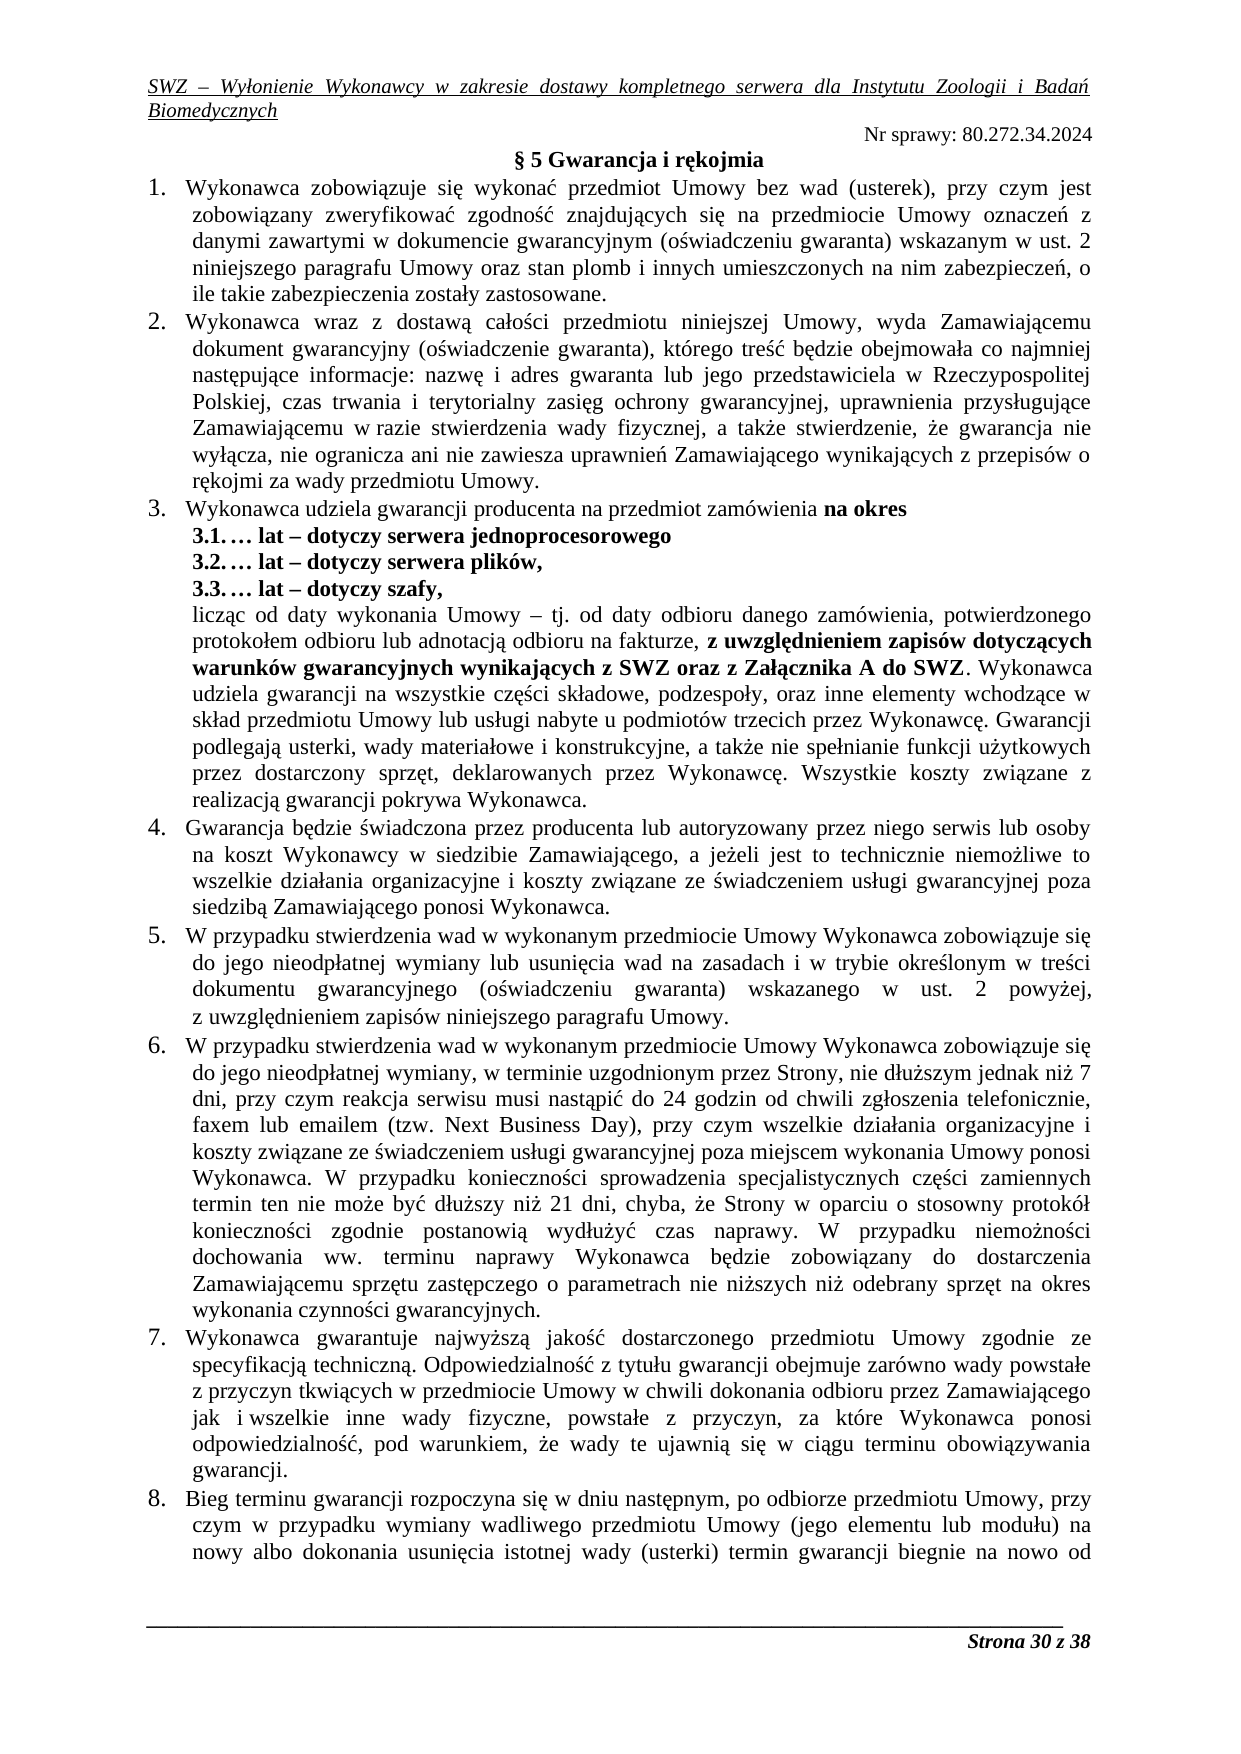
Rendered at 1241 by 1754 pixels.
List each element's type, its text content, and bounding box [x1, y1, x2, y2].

list … lat – dotyczy szafy, [192, 575, 1092, 601]
list Wykonawca udziela gwarancji producenta na przedmiot zamówienia na okres [148, 493, 1092, 522]
list Wykonawca zobowiązuje się wykonać przedmiot Umowy bez wad (usterek), przy czym jest zobowiązany zweryfikować zgodność znajdujących się na przedmiocie Umowy oznaczeń z danymi zawartymi w dokumencie gwarancyjnym (oświadczeniu gwaranta) wskazanym w ust. 2 niniejszego paragrafu Umowy oraz stan plomb i innych umieszczonych na nim zabezpieczeń, o ile takie zabezpieczenia zostały zastosowane. [148, 172, 1092, 306]
list … lat – dotyczy serwera jednoprocesorowego [192, 522, 1092, 548]
list Wykonawca gwarantuje najwyższą jakość dostarczonego przedmiotu Umowy zgodnie ze specyfikacją techniczną. Odpowiedzialność z tytułu gwarancji obejmuje zarówno wady powstałe z przyczyn tkwiących w przedmiocie Umowy w chwili dokonania odbioru przez Zamawiającego jak i wszelkie inne wady fizyczne, powstałe z przyczyn, za które Wykonawca ponosi odpowiedzialność, pod warunkiem, że wady te ujawnią się w ciągu terminu obowiązywania gwarancji. [148, 1322, 1092, 1483]
text licząc od daty wykonania Umowy – tj. od daty odbioru danego zamówienia, potwierdzonego protokołem odbioru lub adnotacją odbioru na fakturze, z uwzględnieniem zapisów dotyczących warunków gwarancyjnych wynikających z SWZ oraz z Załącznika A do SWZ. Wykonawca udziela gwarancji na wszystkie części składowe, podzespoły, oraz inne elementy wchodzące w skład przedmiotu Umowy lub usługi nabyte u podmiotów trzecich przez Wykonawcę. Gwarancji podlegają usterki, wady materiałowe i konstrukcyjne, a także nie spełnianie funkcji użytkowych przez dostarczony sprzęt, deklarowanych przez Wykonawcę. Wszystkie koszty związane z realizacją gwarancji pokrywa Wykonawca. [192, 601, 1092, 812]
list … lat – dotyczy serwera plików, [192, 548, 1092, 575]
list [148, 1483, 1092, 1564]
list Gwarancja będzie świadczona przez producenta lub autoryzowany przez niego serwis lub osoby na koszt Wykonawcy w siedzibie Zamawiającego, a jeżeli jest to technicznie niemożliwe to wszelkie działania organizacyjne i koszty związane ze świadczeniem usługi gwarancyjnej poza siedzibą Zamawiającego ponosi Wykonawca. [148, 812, 1092, 920]
text § 5 Gwarancja i rękojmia [185, 146, 1092, 172]
list Wykonawca wraz z dostawą całości przedmiotu niniejszej Umowy, wyda Zamawiającemu dokument gwarancyjny (oświadczenie gwaranta), którego treść będzie obejmowała co najmniej następujące informacje: nazwę i adres gwaranta lub jego przedstawiciela w Rzeczypospolitej Polskiej, czas trwania i terytorialny zasięg ochrony gwarancyjnej, uprawnienia przysługujące Zamawiającemu w razie stwierdzenia wady fizycznej, a także stwierdzenie, że gwarancja nie wyłącza, nie ogranicza ani nie zawiesza uprawnień Zamawiającego wynikających z przepisów o rękojmi za wady przedmiotu Umowy. [148, 306, 1092, 493]
list W przypadku stwierdzenia wad w wykonanym przedmiocie Umowy Wykonawca zobowiązuje się do jego nieodpłatnej wymiany, w terminie uzgodnionym przez Strony, nie dłuższym jednak niż 7 dni, przy czym reakcja serwisu musi nastąpić do 24 godzin od chwili zgłoszenia telefonicznie, faxem lub emailem (tzw. Next Business Day), przy czym wszelkie działania organizacyjne i koszty związane ze świadczeniem usługi gwarancyjnej poza miejscem wykonania Umowy ponosi Wykonawca. W przypadku konieczności sprowadzenia specjalistycznych części zamiennych termin ten nie może być dłuższy niż 21 dni, chyba, że Strony w oparciu o stosowny protokół konieczności zgodnie postanowią wydłużyć czas naprawy. W przypadku niemożności dochowania ww. terminu naprawy Wykonawca będzie zobowiązany do dostarczenia Zamawiającemu sprzętu zastępczego o parametrach nie niższych niż odebrany sprzęt na okres wykonania czynności gwarancyjnych. [148, 1030, 1092, 1322]
list W przypadku stwierdzenia wad w wykonanym przedmiocie Umowy Wykonawca zobowiązuje się do jego nieodpłatnej wymiany lub usunięcia wad na zasadach i w trybie określonym w treści dokumentu gwarancyjnego (oświadczeniu gwaranta) wskazanego w ust. 2 powyżej, z uwzględnieniem zapisów niniejszego paragrafu Umowy. [148, 920, 1092, 1030]
